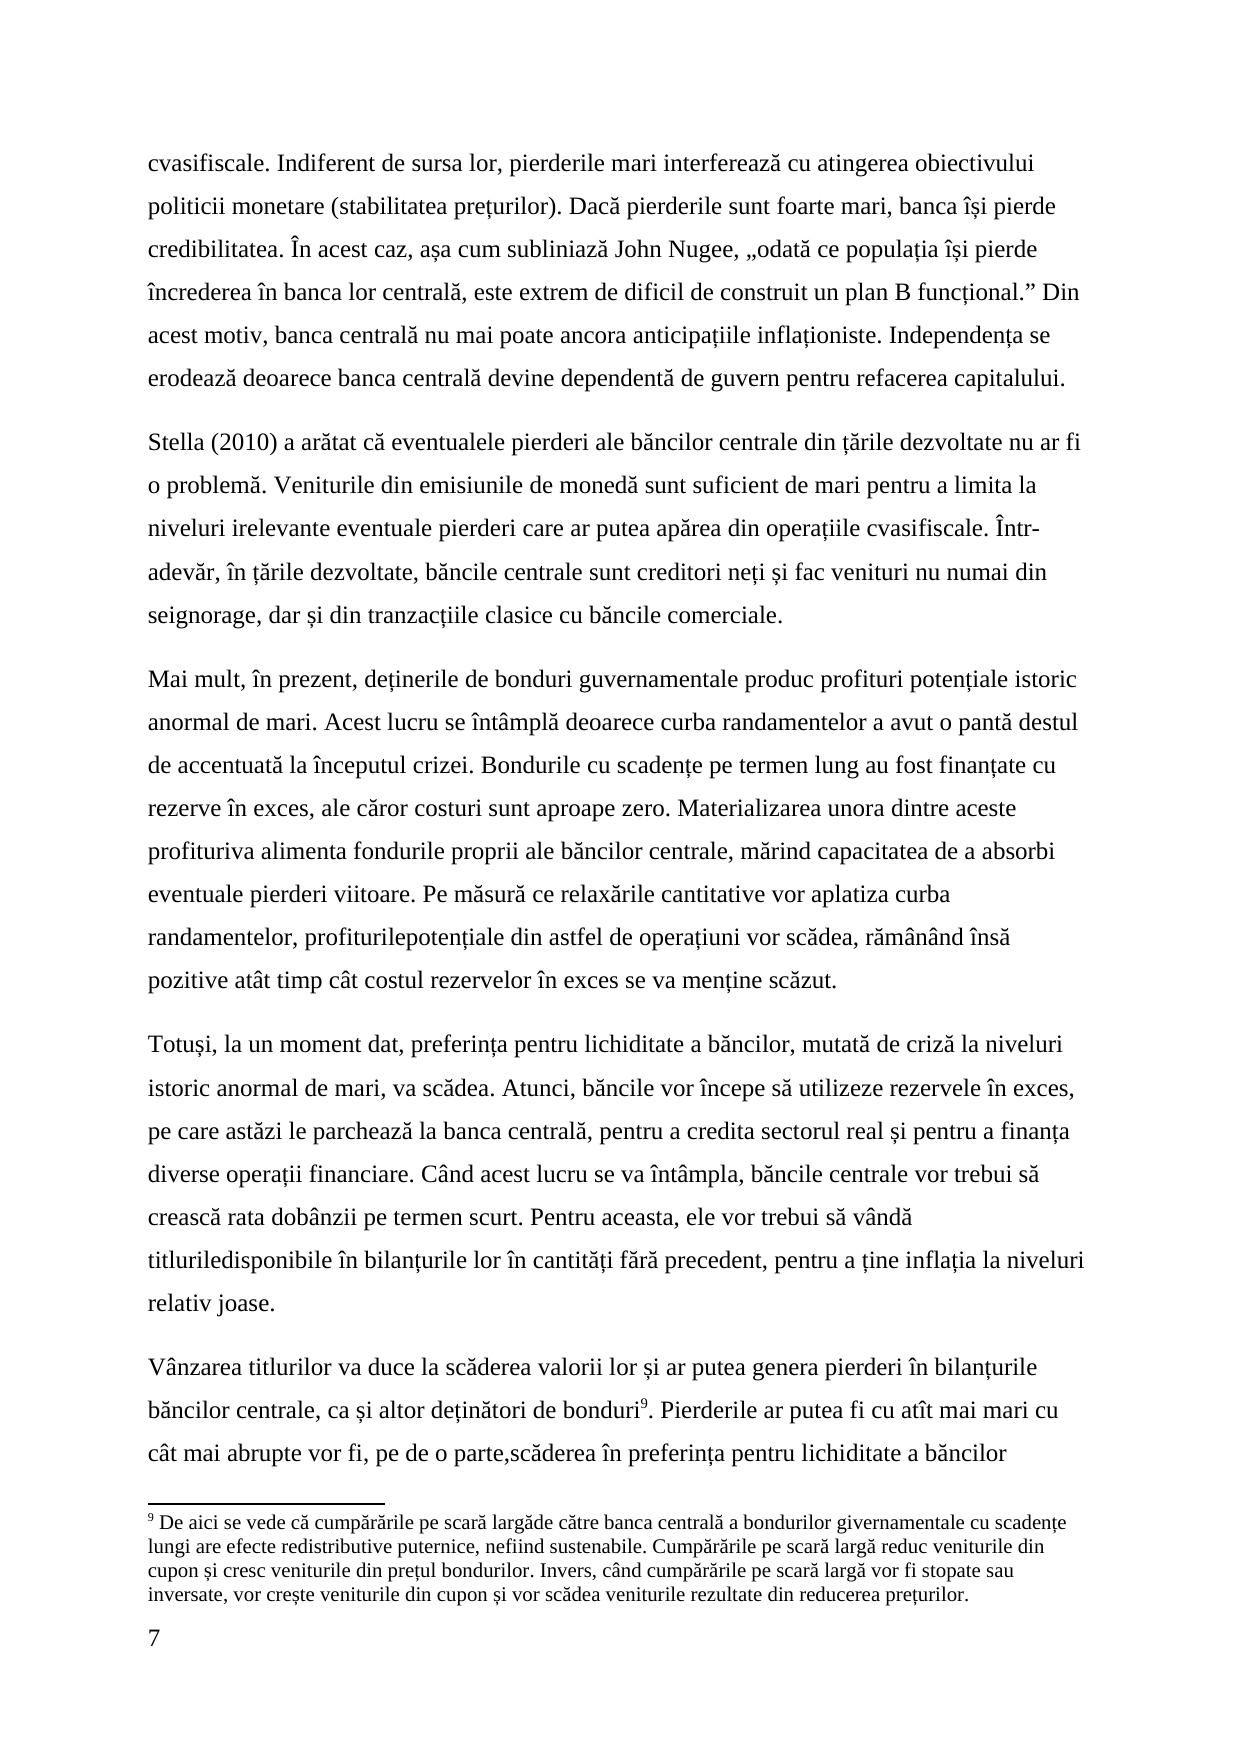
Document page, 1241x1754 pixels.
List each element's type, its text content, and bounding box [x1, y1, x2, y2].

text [148, 148, 1093, 392]
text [148, 1352, 1093, 1467]
text Mai mult, în prezent, deținerile de bonduri guvernamentale produc profituri potențiale istoric anormal de mari. Acest lucru se întâmplă deoarece curba randamentelor a avut o pantă destul de accentuată la începutul crizei. Bondurile cu scadențe pe termen lung au fost finanțate cu rezerve în exces, ale căror costuri sunt aproape zero. Materializarea unora dintre aceste profituriva alimenta fondurile proprii ale băncilor centrale, mărind capacitatea de a absorbi eventuale pierderi viitoare. Pe măsură ce relaxările cantitative vor aplatiza curba randamentelor, profiturilepotențiale din astfel de operațiuni vor scădea, rămânând însă pozitive atât timp cât costul rezervelor în exces se va menține scăzut. [148, 664, 1093, 994]
text Totuși, la un moment dat, preferința pentru lichiditate a băncilor, mutată de criză la niveluri istoric anormal de mari, va scădea. Atunci, băncile vor începe să utilizeze rezervele în exces, pe care astăzi le parchează la banca centrală, pentru a credita sectorul real și pentru a finanța diverse operații financiare. Când acest lucru se va întâmpla, băncile centrale vor trebui să crească rata dobânzii pe termen scurt. Pentru aceasta, ele vor trebui să vândă titluriledisponibile în bilanțurile lor în cantități fără precedent, pentru a ține inflația la niveluri relativ joase. [148, 1029, 1093, 1317]
text Stella (2010) a arătat că eventualele pierderi ale băncilor centrale din țările dezvoltate nu ar fi o problemă. Veniturile din emisiunile de monedă sunt suficient de mari pentru a limita la niveluri irelevante eventuale pierderi care ar putea apărea din operațiile cvasifiscale. Într-adevăr, în țările dezvoltate, băncile centrale sunt creditori neți și fac venituri nu numai din seignorage, dar și din tranzacțiile clasice cu băncile comerciale. [148, 427, 1093, 628]
